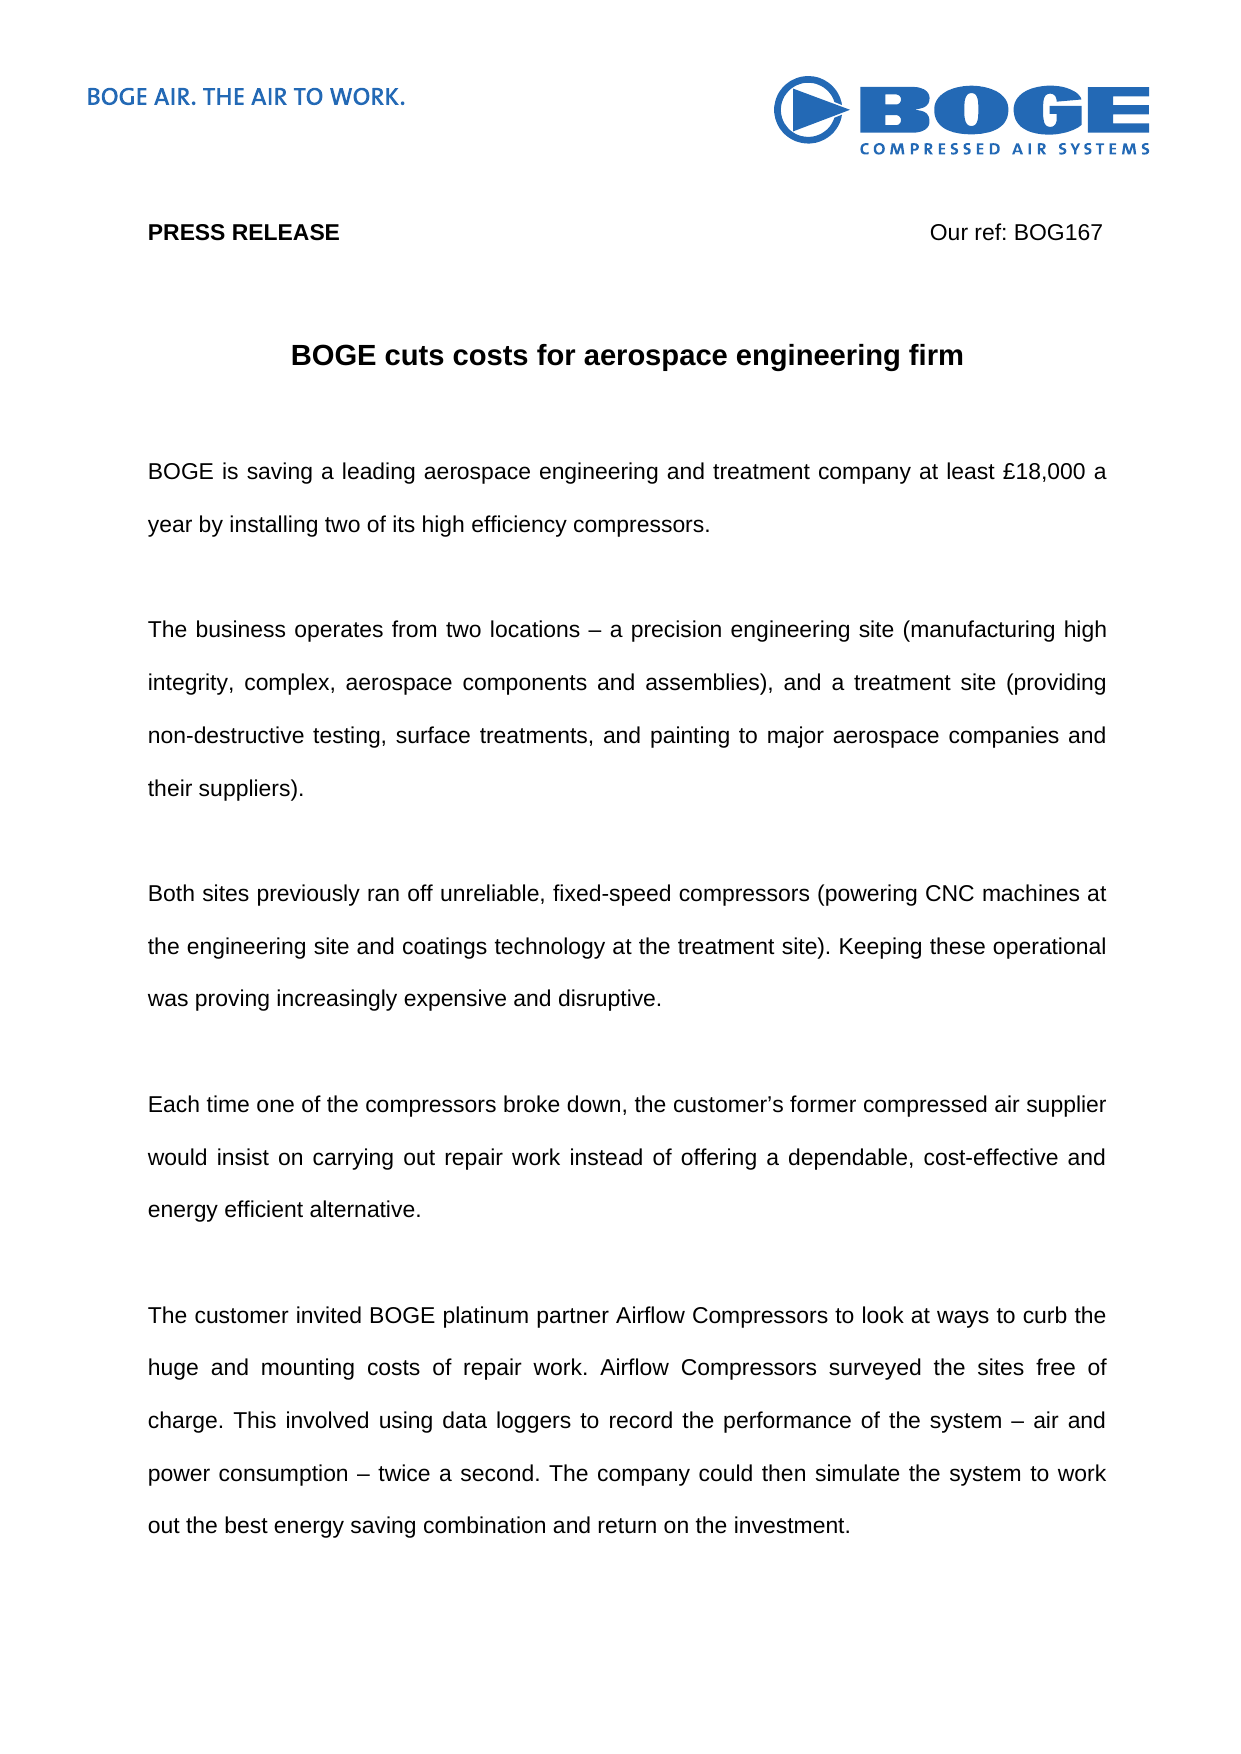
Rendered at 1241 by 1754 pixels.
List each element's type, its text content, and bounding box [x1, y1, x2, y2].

text Each time one of the compressors broke down, the customer’s former compressed air supplier would insist on carrying out repair work instead of offering a dependable, cost-effective and energy efficient alternative. [148, 1091, 1107, 1222]
text Both sites previously ran off unreliable, fixed-speed compressors (powering CNC machines at the engineering site and coatings technology at the treatment site). Keeping these operational was proving increasingly expensive and disruptive. [148, 880, 1107, 1012]
text BOGE cuts costs for aerospace engineering firm [148, 338, 1107, 372]
text The customer invited BOGE platinum partner Airflow Compressors to look at ways to curb the huge and mounting costs of repair work. Airflow Compressors surveyed the sites free of charge. This involved using data loggers to record the performance of the system – air and power consumption – twice a second. The company could then simulate the system to work out the best energy saving combination and return on the investment. [148, 1302, 1107, 1539]
text The business operates from two locations – a precision engineering site (manufacturing high integrity, complex, aerospace components and assemblies), and a treatment site (providing non-destructive testing, surface treatments, and painting to major aerospace companies and their suppliers). [148, 616, 1107, 801]
text PRESS RELEASE Our ref: BOG167 [148, 219, 1107, 245]
text BOGE is saving a leading aerospace engineering and treatment company at least £18,000 a year by installing two of its high efficiency compressors. [148, 458, 1107, 537]
